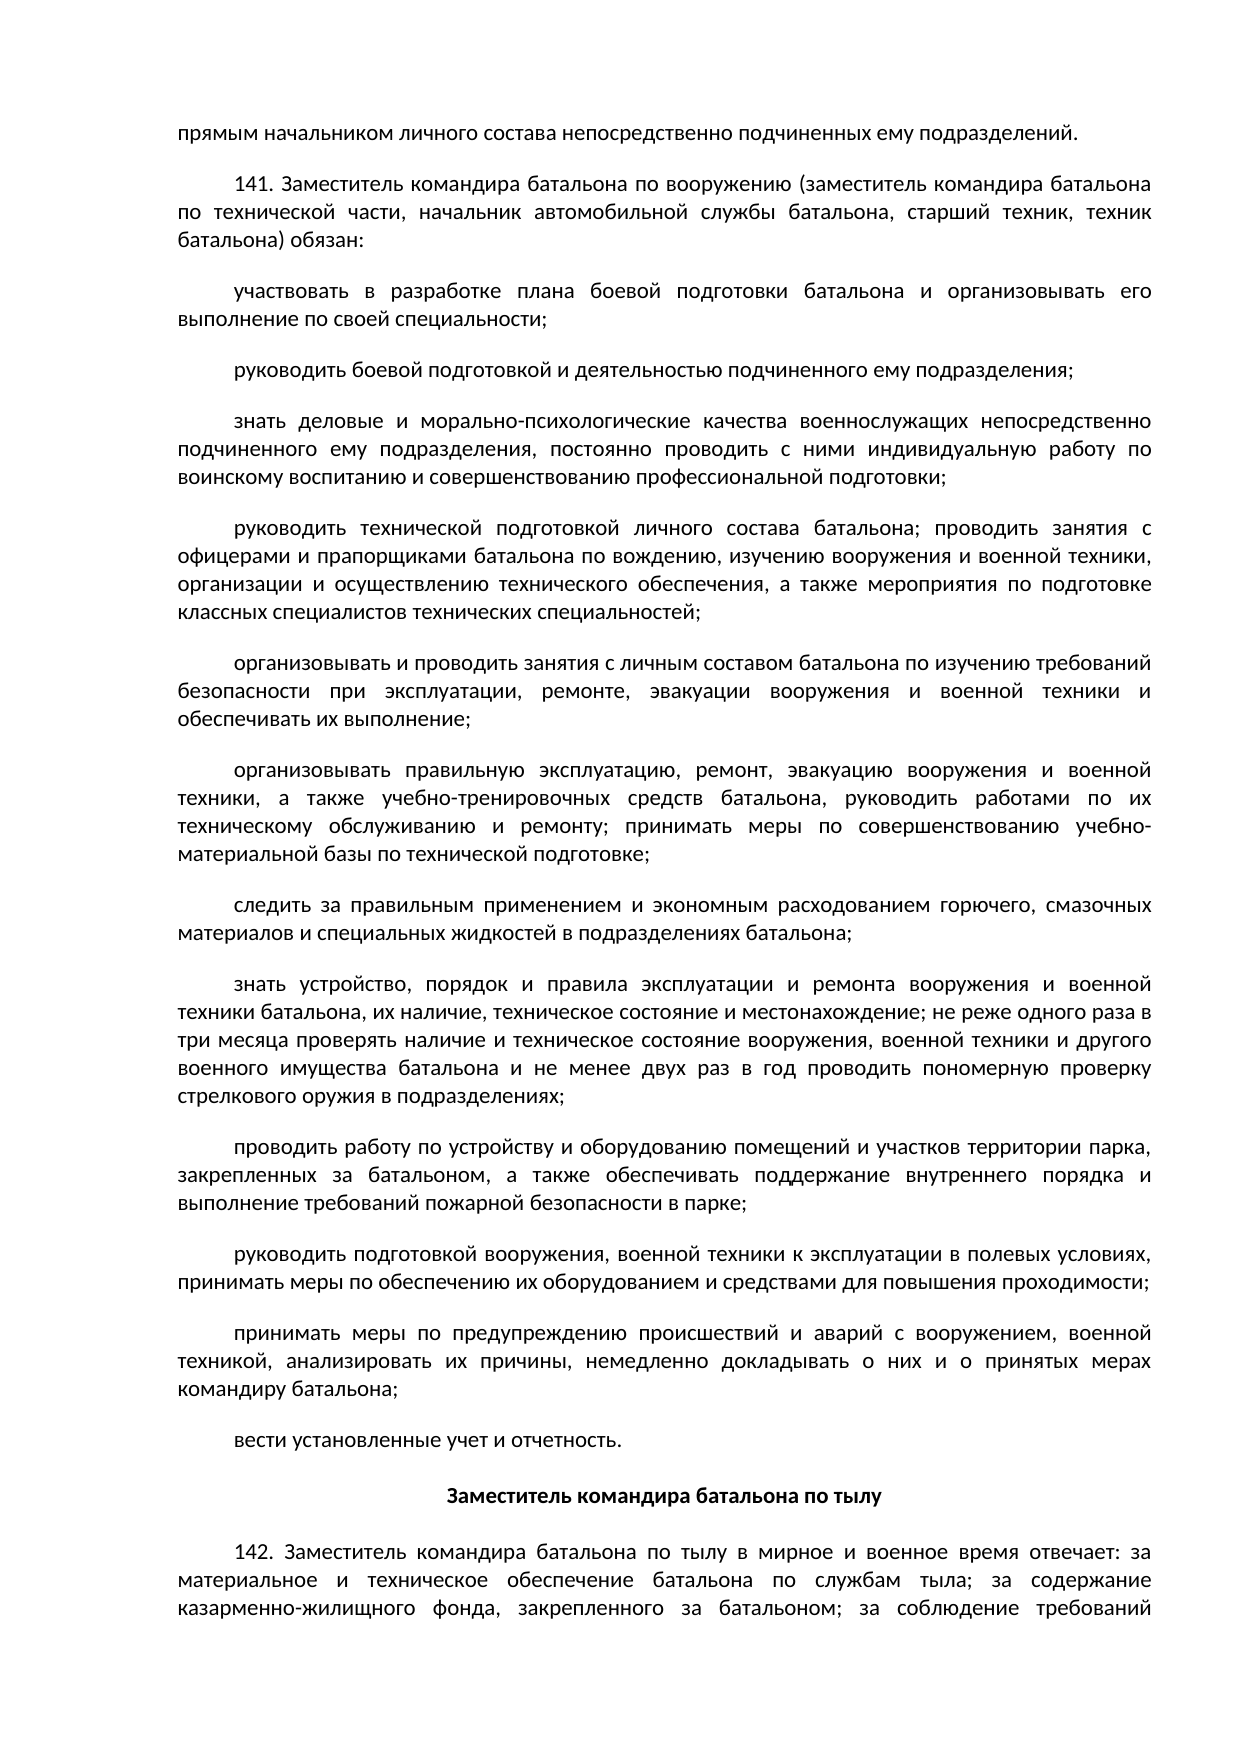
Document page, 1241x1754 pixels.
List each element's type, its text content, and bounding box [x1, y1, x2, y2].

text участвовать в разработке плана боевой подготовки батальона и организовывать его выполнение по своей специальности; [177, 276, 1152, 332]
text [177, 118, 1152, 146]
text руководить подготовкой вооружения, военной техники к эксплуатации в полевых условиях, принимать меры по обеспечению их оборудованием и средствами для повышения проходимости; [177, 1239, 1152, 1295]
text организовывать и проводить занятия с личным составом батальона по изучению требований безопасности при эксплуатации, ремонте, эвакуации вооружения и военной техники и обеспечивать их выполнение; [177, 648, 1152, 732]
title Заместитель командира батальона по тылу [177, 1481, 1152, 1509]
text знать деловые и морально-психологические качества военнослужащих непосредственно подчиненного ему подразделения, постоянно проводить с ними индивидуальную работу по воинскому воспитанию и совершенствованию профессиональной подготовки; [177, 406, 1152, 490]
text руководить технической подготовкой личного состава батальона; проводить занятия с офицерами и прапорщиками батальона по вождению, изучению вооружения и военной техники, организации и осуществлению технического обеспечения, а также мероприятия по подготовке классных специалистов технических специальностей; [177, 513, 1152, 625]
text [177, 1537, 1152, 1621]
text организовывать правильную эксплуатацию, ремонт, эвакуацию вооружения и военной техники, а также учебно-тренировочных средств батальона, руководить работами по их техническому обслуживанию и ремонту; принимать меры по совершенствованию учебно-материальной базы по технической подготовке; [177, 755, 1152, 867]
text следить за правильным применением и экономным расходованием горючего, смазочных материалов и специальных жидкостей в подразделениях батальона; [177, 890, 1152, 946]
text знать устройство, порядок и правила эксплуатации и ремонта вооружения и военной техники батальона, их наличие, техническое состояние и местонахождение; не реже одного раза в три месяца проверять наличие и техническое состояние вооружения, военной техники и другого военного имущества батальона и не менее двух раз в год проводить пономерную проверку стрелкового оружия в подразделениях; [177, 969, 1152, 1109]
text проводить работу по устройству и оборудованию помещений и участков территории парка, закрепленных за батальоном, а также обеспечивать поддержание внутреннего порядка и выполнение требований пожарной безопасности в парке; [177, 1132, 1152, 1216]
text руководить боевой подготовкой и деятельностью подчиненного ему подразделения; [177, 355, 1152, 383]
text 141. Заместитель командира батальона по вооружению (заместитель командира батальона по технической части, начальник автомобильной службы батальона, старший техник, техник батальона) обязан: [177, 169, 1152, 253]
text вести установленные учет и отчетность. [177, 1425, 1152, 1453]
text принимать меры по предупреждению происшествий и аварий с вооружением, военной техникой, анализировать их причины, немедленно докладывать о них и о принятых мерах командиру батальона; [177, 1318, 1152, 1402]
